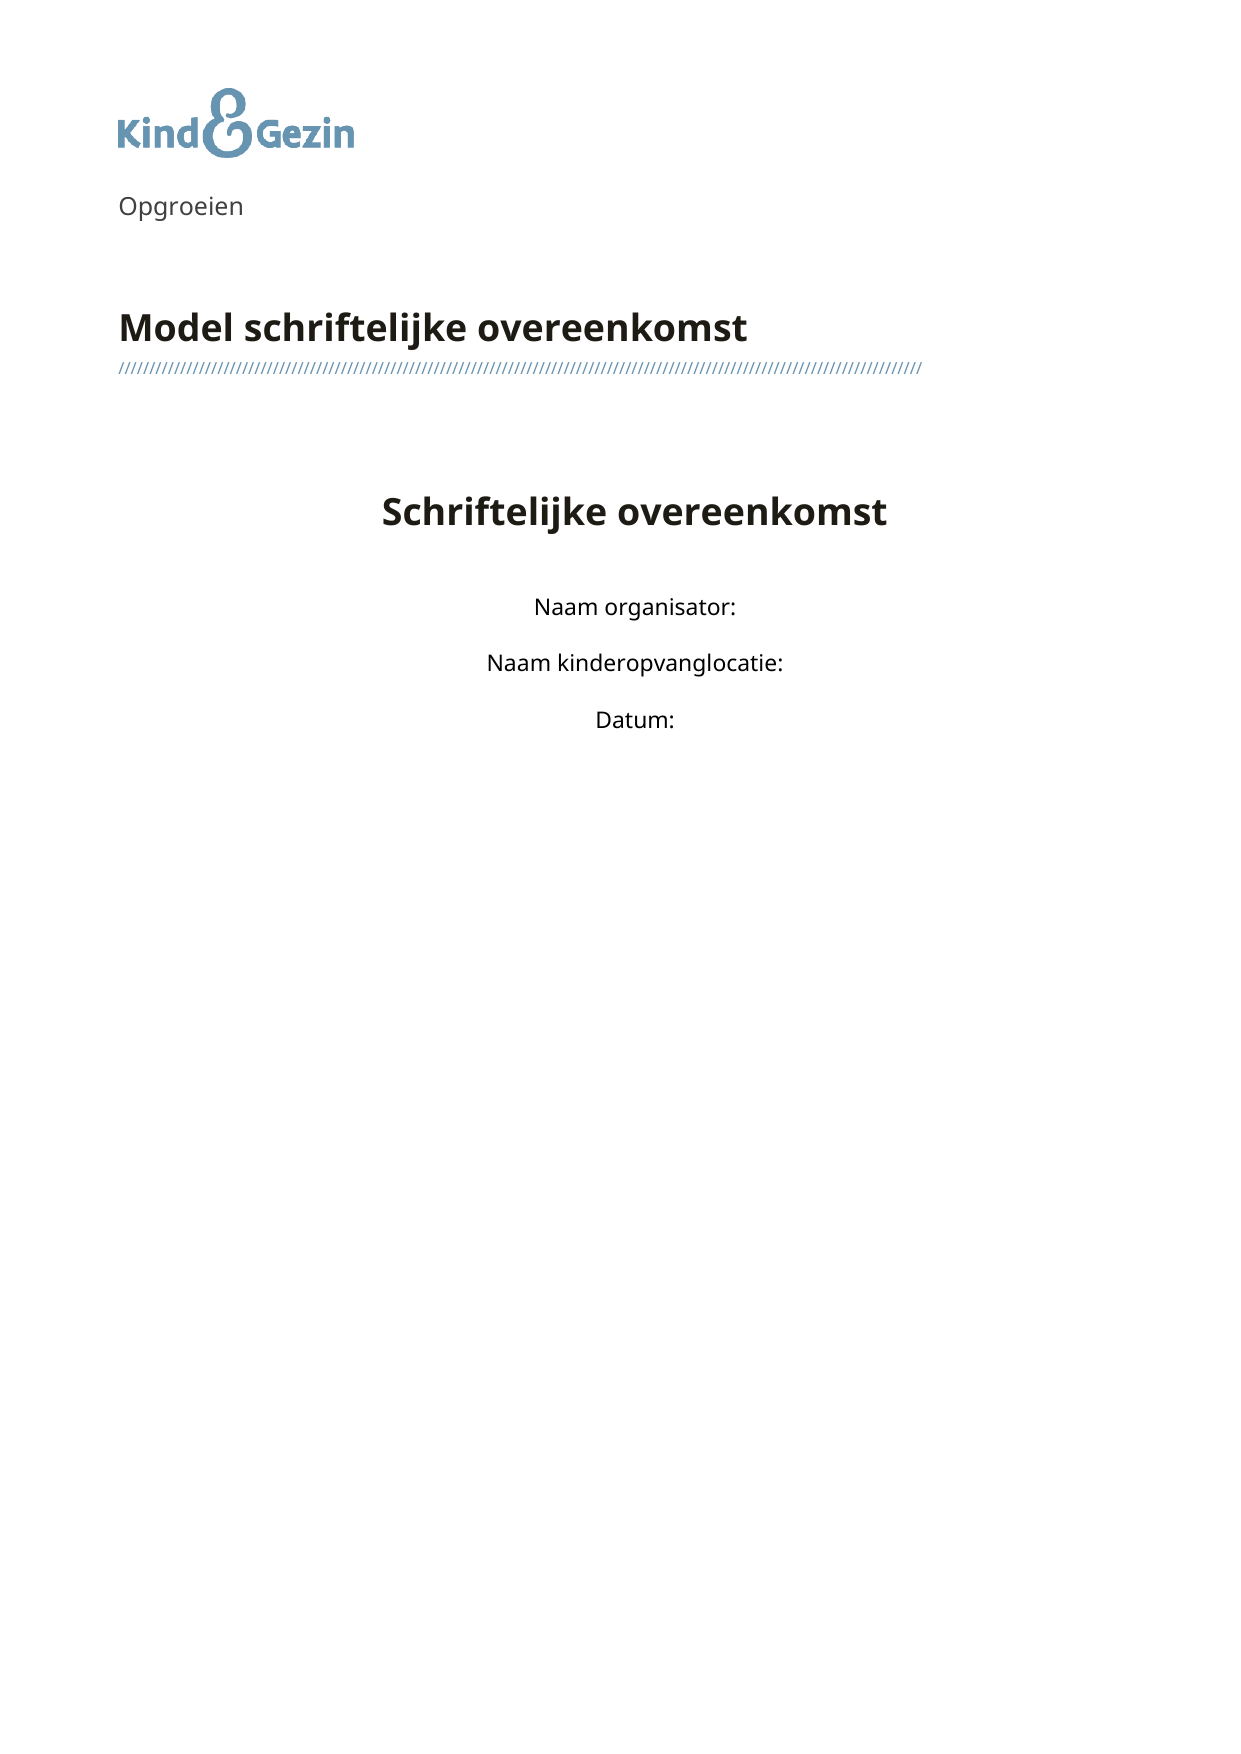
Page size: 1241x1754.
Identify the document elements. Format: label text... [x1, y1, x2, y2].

text Schriftelijke overeenkomst [118, 486, 1152, 537]
text Datum: [118, 706, 1152, 734]
picture [118, 88, 354, 158]
text Naam organisator: [118, 593, 1152, 621]
text Opgroeien [118, 189, 1152, 223]
text Naam kinderopvanglocatie: [118, 649, 1152, 677]
text ////////////////////////////////////////////////////////////////////////////////////////////////////////////////////////////////// [118, 352, 1152, 380]
